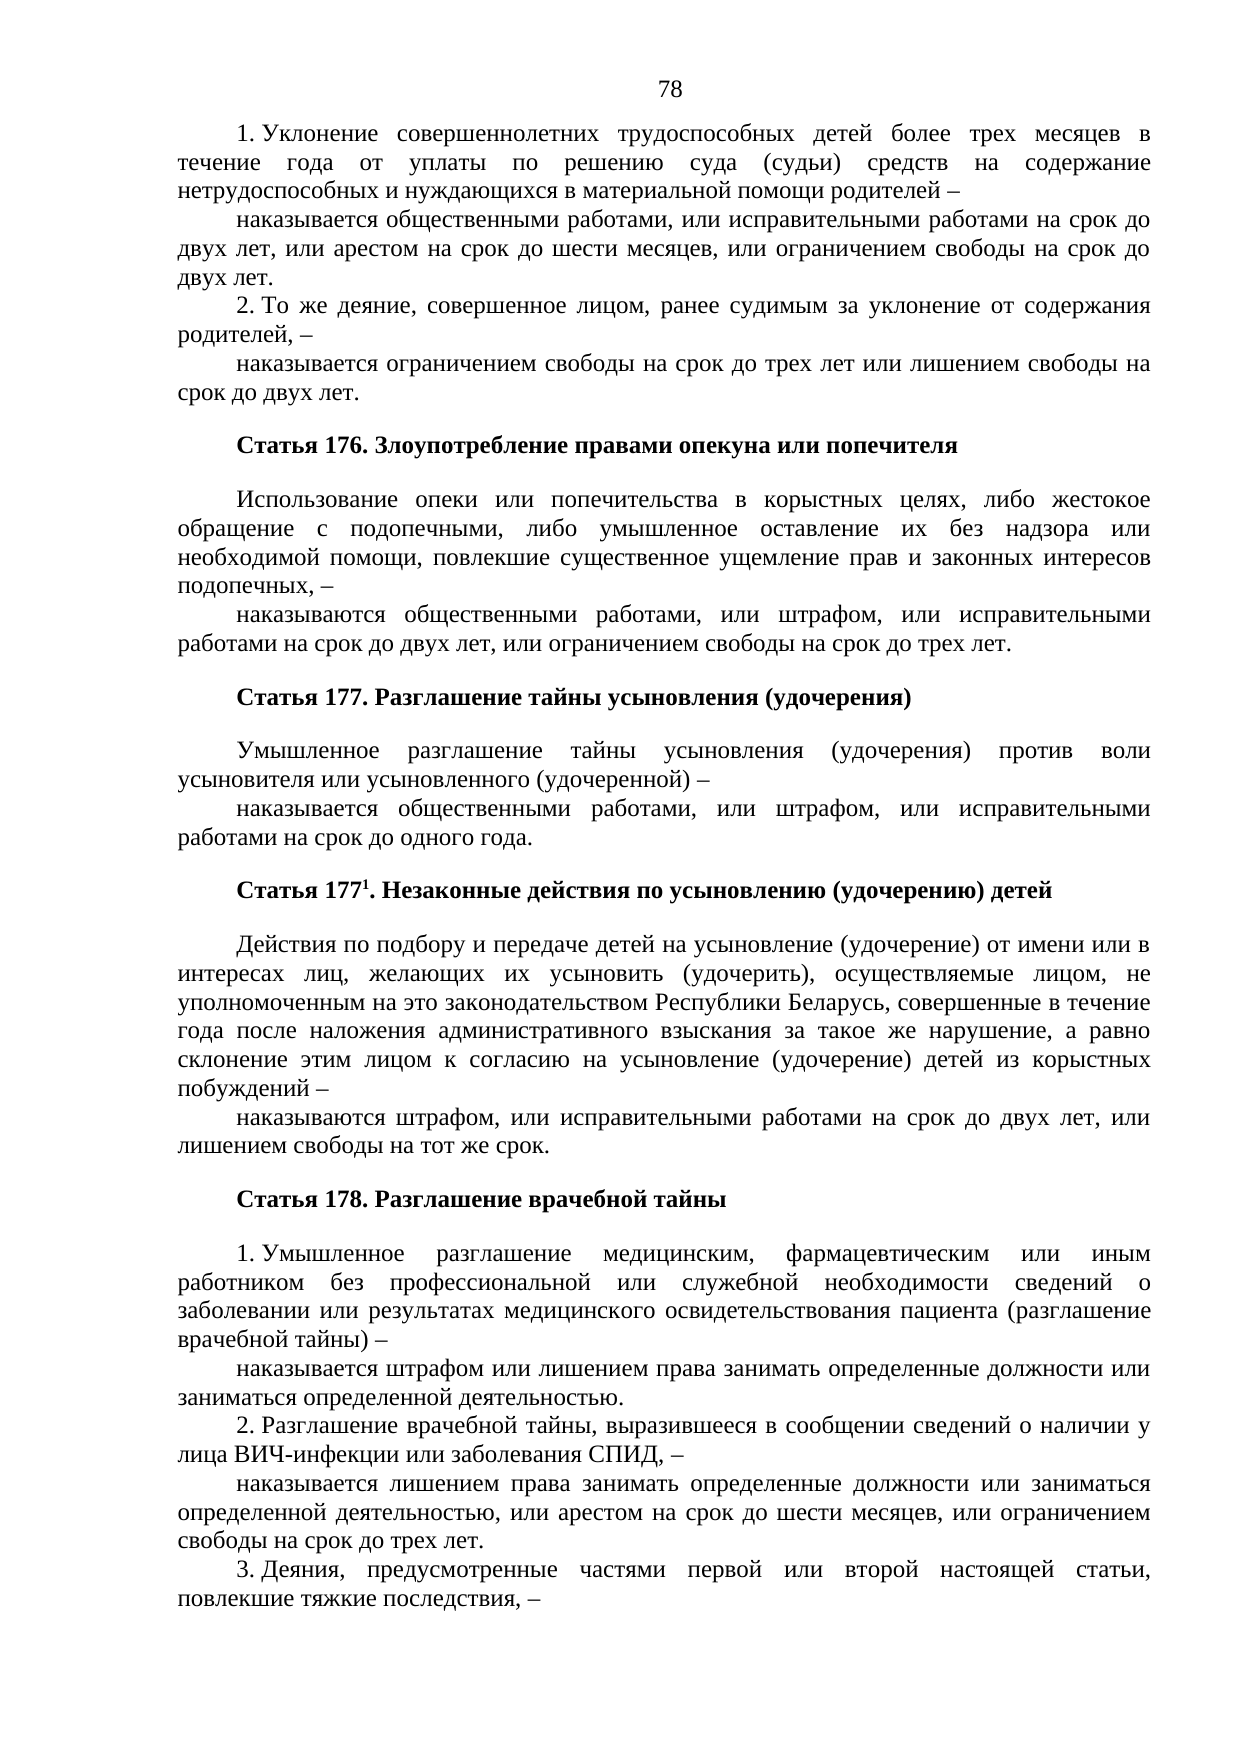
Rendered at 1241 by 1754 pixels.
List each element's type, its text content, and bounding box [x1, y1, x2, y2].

text 3. Деяния, предусмотренные частями первой или второй настоящей статьи, повлекшие тяжкие последствия, – [177, 1554, 1152, 1612]
text 1. Умышленное разглашение медицинским, фармацевтическим или иным работником без профессиональной или служебной необходимости сведений о заболевании или результатах медицинского освидетельствования пациента (разглашение врачебной тайны) – [177, 1238, 1152, 1353]
text наказывается общественными работами, или штрафом, или исправительными работами на срок до одного года. [177, 793, 1152, 851]
text Использование опеки или попечительства в корыстных целях, либо жестокое обращение с подопечными, либо умышленное оставление их без надзора или необходимой помощи, повлекшие существенное ущемление прав и законных интересов подопечных, – [177, 484, 1152, 599]
text Статья 178. Разглашение врачебной тайны [236, 1184, 1152, 1213]
text 1. Уклонение совершеннолетних трудоспособных детей более трех месяцев в течение года от уплаты по решению суда (судьи) средств на содержание нетрудоспособных и нуждающихся в материальной помощи родителей – [177, 118, 1152, 204]
text Статья 176. Злоупотребление правами опекуна или попечителя [236, 431, 1152, 459]
text наказываются общественными работами, или штрафом, или исправительными работами на срок до двух лет, или ограничением свободы на срок до трех лет. [177, 599, 1152, 657]
text 2. То же деяние, совершенное лицом, ранее судимым за уклонение от содержания родителей, – [177, 291, 1152, 348]
text 2. Разглашение врачебной тайны, выразившееся в сообщении сведений о наличии у лица ВИЧ-инфекции или заболевания СПИД, – [177, 1411, 1152, 1468]
text наказываются штрафом, или исправительными работами на срок до двух лет, или лишением свободы на тот же срок. [177, 1102, 1152, 1159]
text Умышленное разглашение тайны усыновления (удочерения) против воли усыновителя или усыновленного (удочеренной) – [177, 736, 1152, 793]
text Статья 177. Разглашение тайны усыновления (удочерения) [236, 682, 1152, 711]
text Статья 1771. Незаконные действия по усыновлению (удочерению) детей [236, 876, 1152, 904]
text Действия по подбору и передаче детей на усыновление (удочерение) от имени или в интересах лиц, желающих их усыновить (удочерить), осуществляемые лицом, не уполномоченным на это законодательством Республики Беларусь, совершенные в течение года после наложения административного взыскания за такое же нарушение, а равно склонение этим лицом к согласию на усыновление (удочерение) детей из корыстных побуждений – [177, 929, 1152, 1102]
text наказывается ограничением свободы на срок до трех лет или лишением свободы на срок до двух лет. [177, 348, 1152, 406]
text наказывается лишением права занимать определенные должности или заниматься определенной деятельностью, или арестом на срок до шести месяцев, или ограничением свободы на срок до трех лет. [177, 1468, 1152, 1554]
text наказывается общественными работами, или исправительными работами на срок до двух лет, или арестом на срок до шести месяцев, или ограничением свободы на срок до двух лет. [177, 204, 1152, 291]
text наказывается штрафом или лишением права занимать определенные должности или заниматься определенной деятельностью. [177, 1353, 1152, 1411]
